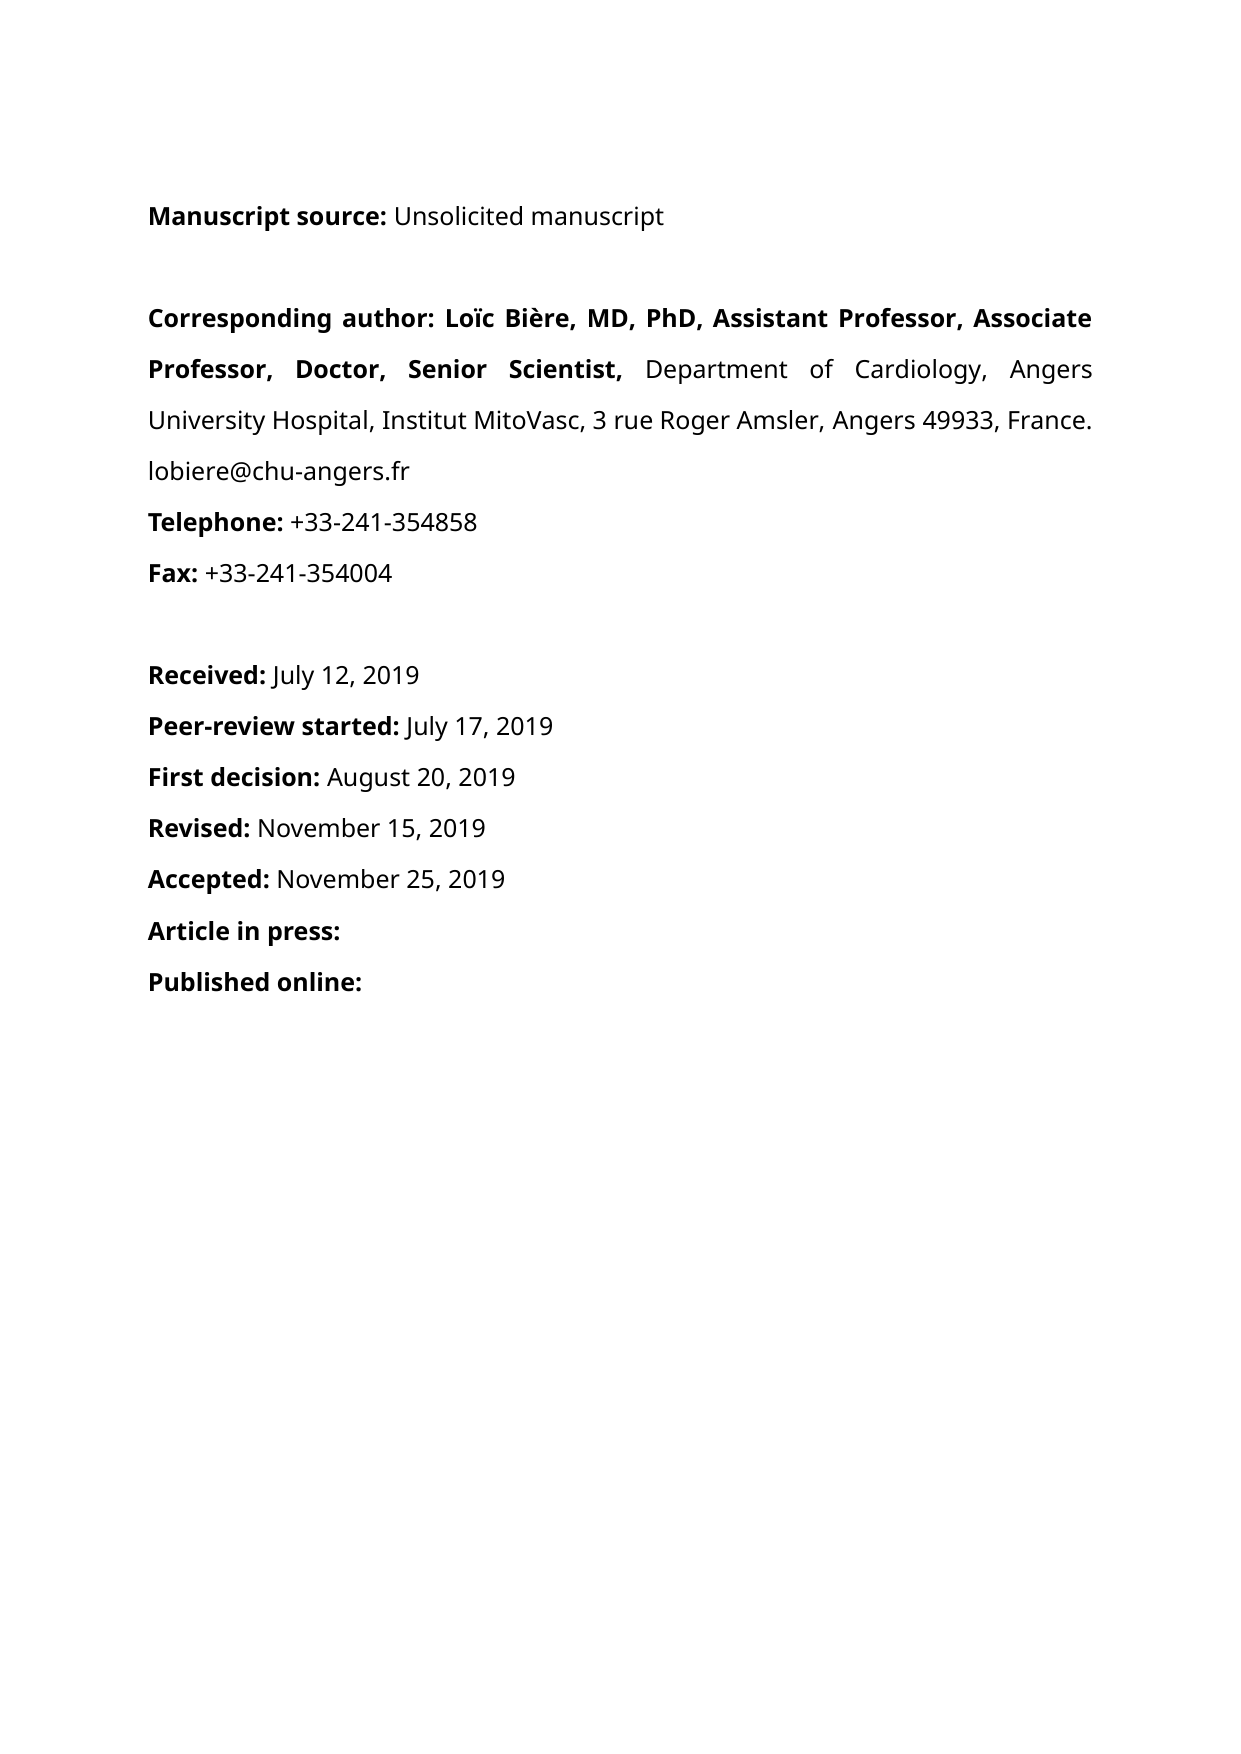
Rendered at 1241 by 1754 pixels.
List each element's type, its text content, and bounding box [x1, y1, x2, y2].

text Corresponding author: Loïc Bière, MD, PhD, Assistant Professor, Associate Professor, Doctor, Senior Scientist, Department of Cardiology, Angers University Hospital, Institut MitoVasc, 3 rue Roger Amsler, Angers 49933, France. lobiere@chu-angers.fr [148, 301, 1093, 488]
text Published online: [148, 964, 1093, 998]
text Manuscript source: Unsolicited manuscript [148, 199, 1093, 233]
text Telephone: +33-241-354858 [148, 505, 1093, 539]
text Received: July 12, 2019 [148, 658, 1093, 692]
text Peer-review started: July 17, 2019 [148, 709, 1093, 743]
text Accepted: November 25, 2019 [148, 862, 1093, 896]
text Fax: +33-241-354004 [148, 556, 1093, 590]
text First decision: August 20, 2019 [148, 760, 1093, 794]
text Revised: November 15, 2019 [148, 811, 1093, 845]
text Article in press: [148, 913, 1093, 947]
